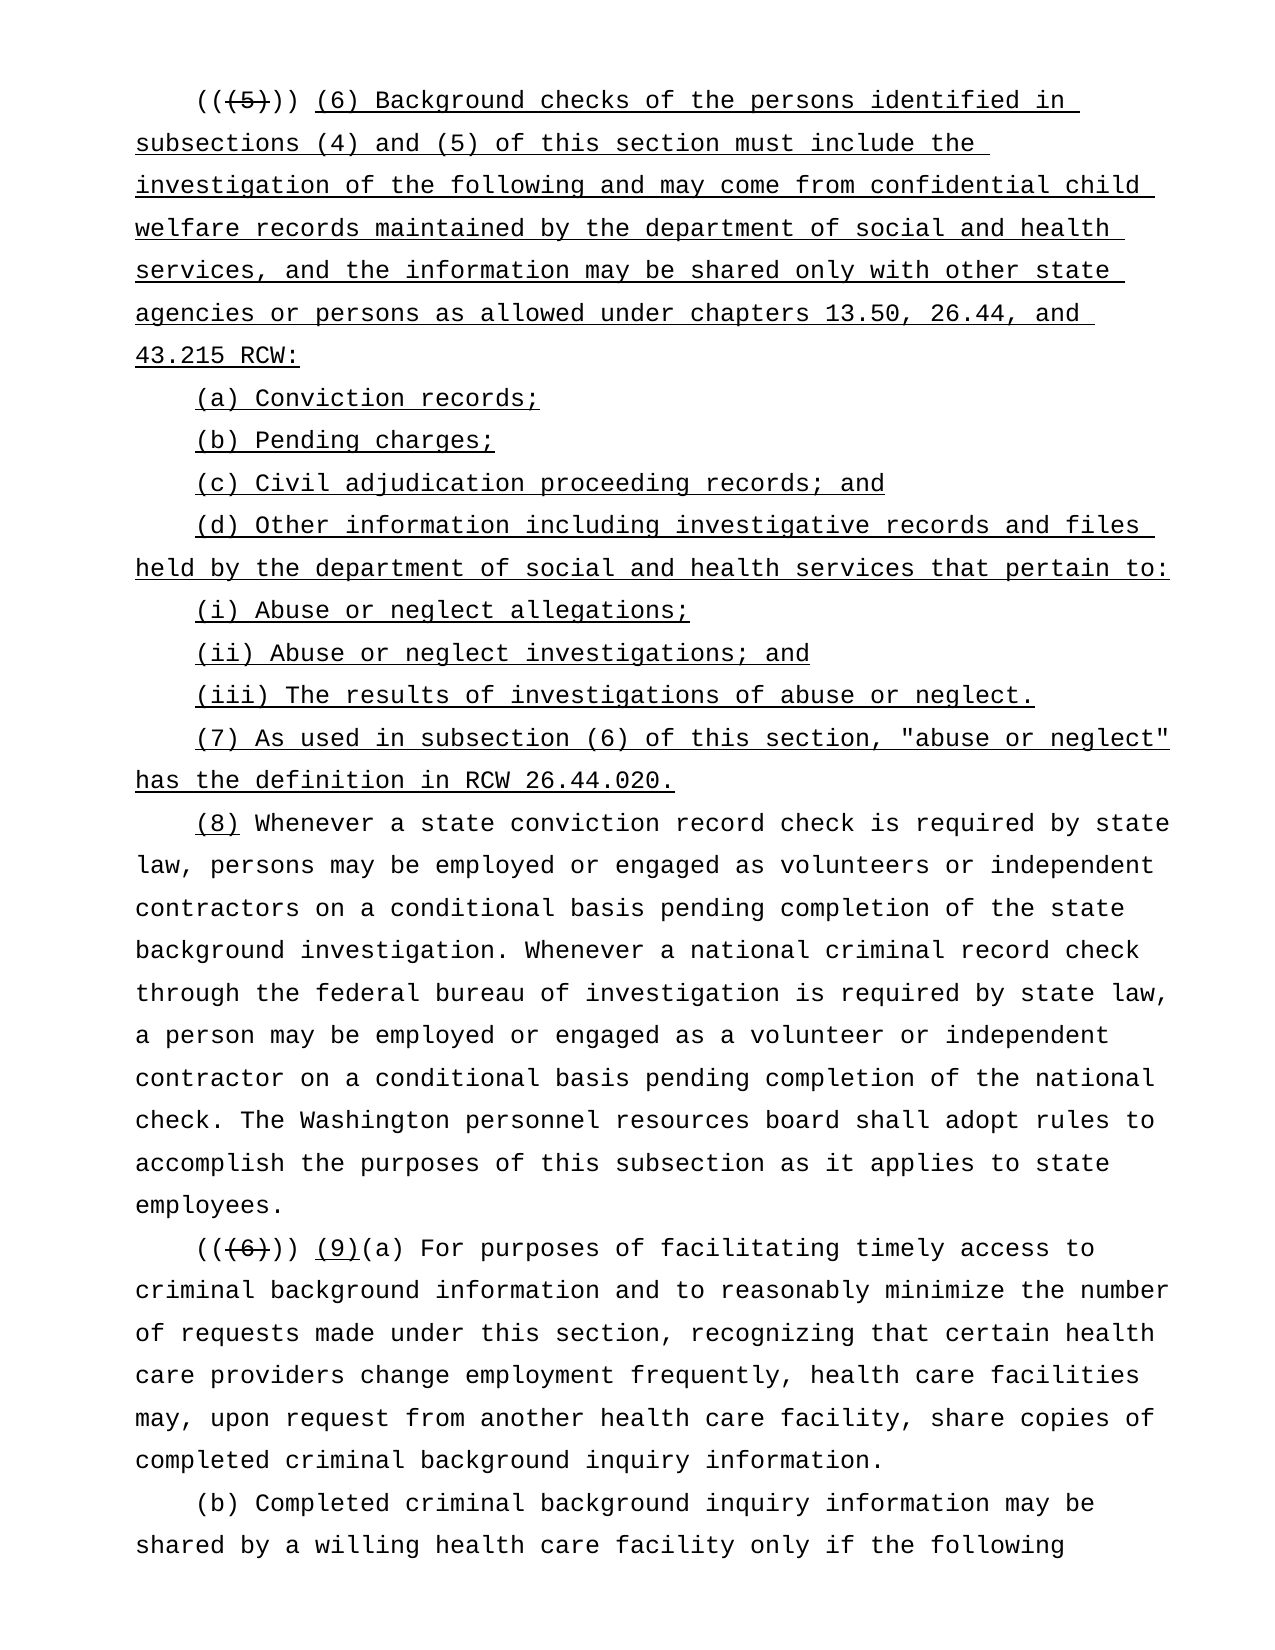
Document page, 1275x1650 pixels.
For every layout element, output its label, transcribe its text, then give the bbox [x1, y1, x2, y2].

text (ii) Abuse or neglect investigations; and [135, 627, 1170, 670]
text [135, 1477, 1170, 1562]
text (8) Whenever a state conviction record check is required by state law, persons may be employed or engaged as volunteers or independent contractors on a conditional basis pending completion of the state background investigation. Whenever a national criminal record check through the federal bureau of investigation is required by state law, a person may be employed or engaged as a volunteer or independent contractor on a conditional basis pending completion of the national check. The Washington personnel resources board shall adopt rules to accomplish the purposes of this subsection as it applies to state employees. [135, 797, 1170, 1222]
text (a) Conviction records; [135, 372, 1170, 415]
text (i) Abuse or neglect allegations; [135, 585, 1170, 627]
text (((6))) (9)(a) For purposes of facilitating timely access to criminal background information and to reasonably minimize the number of requests made under this section, recognizing that certain health care providers change employment frequently, health care facilities may, upon request from another health care facility, share copies of completed criminal background inquiry information. [135, 1222, 1170, 1477]
text (c) Civil adjudication proceeding records; and [135, 457, 1170, 500]
text (iii) The results of investigations of abuse or neglect. [135, 670, 1170, 712]
text (((5))) (6) Background checks of the persons identified in subsections (4) and (5) of this section must include the investigation of the following and may come from confidential child welfare records maintained by the department of social and health services, and the information may be shared only with other state agencies or persons as allowed under chapters 13.50, 26.44, and 43.215 RCW: [135, 75, 1170, 372]
text (7) As used in subsection (6) of this section, "abuse or neglect" has the definition in RCW 26.44.020. [135, 712, 1170, 797]
text (d) Other information including investigative records and files held by the department of social and health services that pertain to: [135, 500, 1170, 579]
text (b) Pending charges; [135, 415, 1170, 457]
